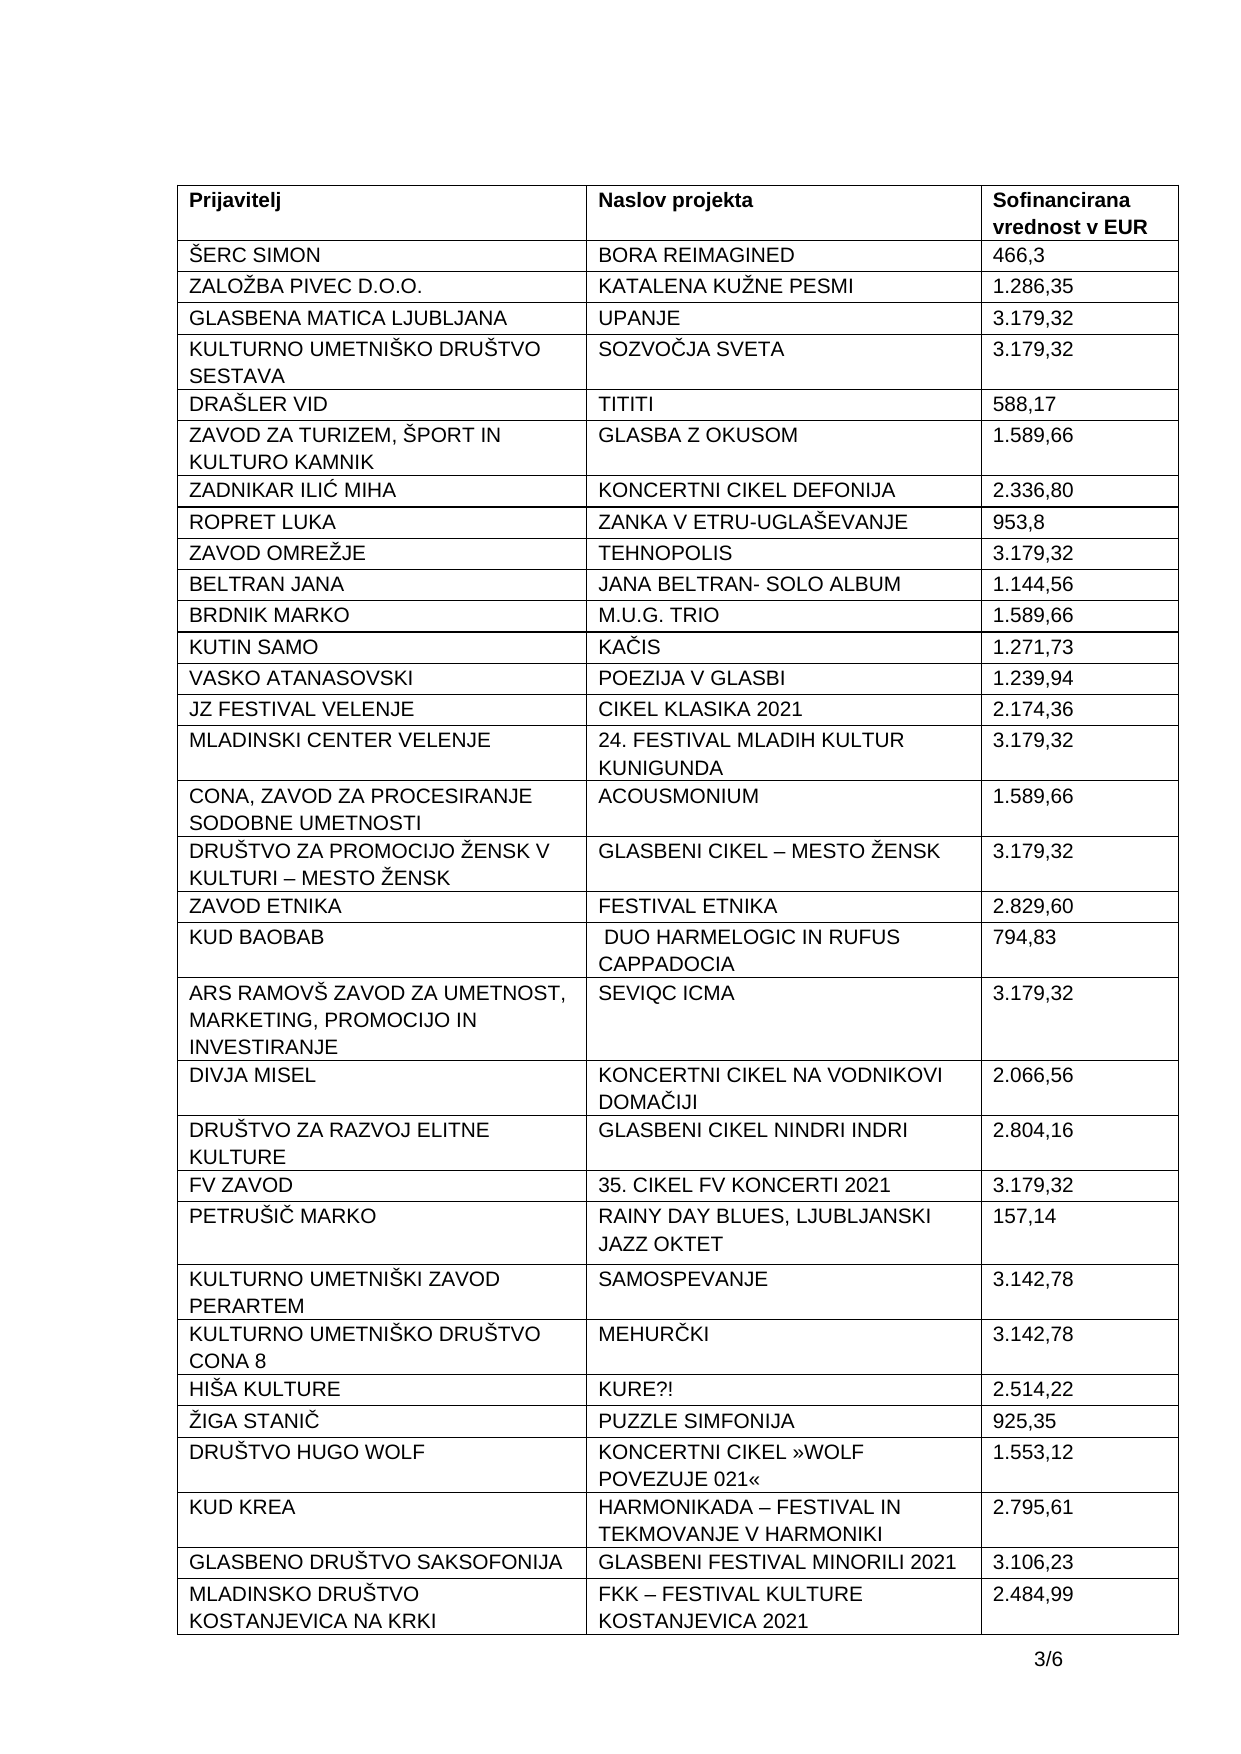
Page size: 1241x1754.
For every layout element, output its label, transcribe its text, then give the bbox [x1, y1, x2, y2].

table_cell CONA, ZAVOD ZA PROCESIRANJE SODOBNE UMETNOSTI [178, 781, 586, 836]
table_cell ŽIGA STANIČ [178, 1406, 586, 1437]
table_cell 1.144,56 [982, 570, 1178, 600]
table_cell GLASBENO DRUŠTVO SAKSOFONIJA [178, 1548, 586, 1578]
table_cell 2.804,16 [982, 1116, 1178, 1170]
table_cell SEVIQC ICMA [587, 978, 981, 1059]
table_cell PUZZLE SIMFONIJA [587, 1406, 981, 1437]
table_cell 3.179,32 [982, 303, 1178, 333]
table_cell 1.239,94 [982, 664, 1178, 694]
table_cell GLASBENI CIKEL NINDRI INDRI [587, 1116, 981, 1170]
table_cell 2.514,22 [982, 1375, 1178, 1405]
table_cell KONCERTNI CIKEL NA VODNIKOVI DOMAČIJI [587, 1061, 981, 1115]
table_cell 1.589,66 [982, 601, 1178, 631]
table_cell DRUŠTVO ZA PROMOCIJO ŽENSK V KULTURI – MESTO ŽENSK [178, 837, 586, 891]
table_cell 3.106,23 [982, 1548, 1178, 1578]
table_cell TITITI [587, 390, 981, 420]
table_cell MLADINSKI CENTER VELENJE [178, 726, 586, 780]
table_cell DRUŠTVO HUGO WOLF [178, 1438, 586, 1492]
table_cell 35. CIKEL FV KONCERTI 2021 [587, 1171, 981, 1201]
table_cell KULTURNO UMETNIŠKO DRUŠTVO SESTAVA [178, 335, 586, 389]
table_cell ACOUSMONIUM [587, 781, 981, 836]
table_cell 3.179,32 [982, 837, 1178, 891]
table_cell RAINY DAY BLUES, LJUBLJANSKI JAZZ OKTET [587, 1202, 981, 1264]
table_cell KULTURNO UMETNIŠKO DRUŠTVO CONA 8 [178, 1320, 586, 1374]
table_cell GLASBENI CIKEL – MESTO ŽENSK [587, 837, 981, 891]
table_cell FV ZAVOD [178, 1171, 586, 1201]
table_cell 1.271,73 [982, 633, 1178, 663]
table_cell KUD BAOBAB [178, 923, 586, 977]
table_cell M.U.G. TRIO [587, 601, 981, 631]
table_cell KATALENA KUŽNE PESMI [587, 272, 981, 302]
table_cell GLASBA Z OKUSOM [587, 421, 981, 475]
table_cell 157,14 [982, 1202, 1178, 1264]
table_cell PETRUŠIČ MARKO [178, 1202, 586, 1264]
table_cell 2.484,99 [982, 1579, 1178, 1633]
table_cell MLADINSKO DRUŠTVO KOSTANJEVICA NA KRKI [178, 1579, 586, 1633]
table_cell 3.142,78 [982, 1265, 1178, 1319]
table_cell 794,83 [982, 923, 1178, 977]
table_cell HARMONIKADA – FESTIVAL IN TEKMOVANJE V HARMONIKI [587, 1493, 981, 1547]
table_header Prijavitelj [178, 186, 586, 240]
table_header Naslov projekta [587, 186, 981, 240]
table_cell SOZVOČJA SVETA [587, 335, 981, 389]
table_cell 2.066,56 [982, 1061, 1178, 1115]
table_cell KUTIN SAMO [178, 633, 586, 663]
table_cell 2.174,36 [982, 695, 1178, 725]
table_cell DRAŠLER VID [178, 390, 586, 420]
table_cell GLASBENI FESTIVAL MINORILI 2021 [587, 1548, 981, 1578]
table_cell KULTURNO UMETNIŠKI ZAVOD PERARTEM [178, 1265, 586, 1319]
table_cell DUO HARMELOGIC IN RUFUS CAPPADOCIA [587, 923, 981, 977]
table_cell ZAVOD ETNIKA [178, 892, 586, 922]
table_cell ZAVOD ZA TURIZEM, ŠPORT IN KULTURO KAMNIK [178, 421, 586, 475]
table_cell JANA BELTRAN- SOLO ALBUM [587, 570, 981, 600]
table_cell CIKEL KLASIKA 2021 [587, 695, 981, 725]
table_cell BORA REIMAGINED [587, 241, 981, 271]
table_cell GLASBENA MATICA LJUBLJANA [178, 303, 586, 333]
table_cell ŠERC SIMON [178, 241, 586, 271]
table_cell ZANKA V ETRU-UGLAŠEVANJE [587, 508, 981, 538]
table_cell BRDNIK MARKO [178, 601, 586, 631]
table_cell DRUŠTVO ZA RAZVOJ ELITNE KULTURE [178, 1116, 586, 1170]
table_cell KURE?! [587, 1375, 981, 1405]
table_cell 925,35 [982, 1406, 1178, 1437]
table_cell JZ FESTIVAL VELENJE [178, 695, 586, 725]
table_cell KONCERTNI CIKEL »WOLF POVEZUJE 021« [587, 1438, 981, 1492]
table_cell KAČIS [587, 633, 981, 663]
table_cell MEHURČKI [587, 1320, 981, 1374]
table_cell 3.179,32 [982, 1171, 1178, 1201]
table_cell FESTIVAL ETNIKA [587, 892, 981, 922]
table_cell 1.553,12 [982, 1438, 1178, 1492]
table_cell BELTRAN JANA [178, 570, 586, 600]
table_cell 2.795,61 [982, 1493, 1178, 1547]
table_cell 2.336,80 [982, 476, 1178, 506]
table_cell 3.142,78 [982, 1320, 1178, 1374]
table_cell KONCERTNI CIKEL DEFONIJA [587, 476, 981, 506]
table_cell SAMOSPEVANJE [587, 1265, 981, 1319]
table_cell POEZIJA V GLASBI [587, 664, 981, 694]
table_cell ZAVOD OMREŽJE [178, 539, 586, 569]
table_header Sofinancirana vrednost v EUR [982, 186, 1178, 240]
table_cell 466,3 [982, 241, 1178, 271]
table_cell 1.286,35 [982, 272, 1178, 302]
table_cell 588,17 [982, 390, 1178, 420]
table_cell VASKO ATANASOVSKI [178, 664, 586, 694]
table_cell 953,8 [982, 508, 1178, 538]
table_cell ZADNIKAR ILIĆ MIHA [178, 476, 586, 506]
table_cell ROPRET LUKA [178, 508, 586, 538]
table_cell 1.589,66 [982, 781, 1178, 836]
table_cell HIŠA KULTURE [178, 1375, 586, 1405]
table_cell 3.179,32 [982, 539, 1178, 569]
table_cell KUD KREA [178, 1493, 586, 1547]
table_cell 3.179,32 [982, 335, 1178, 389]
table_cell 3.179,32 [982, 978, 1178, 1059]
table_cell UPANJE [587, 303, 981, 333]
table_cell ZALOŽBA PIVEC D.O.O. [178, 272, 586, 302]
table_cell TEHNOPOLIS [587, 539, 981, 569]
table_cell FKK – FESTIVAL KULTURE KOSTANJEVICA 2021 [587, 1579, 981, 1633]
table_cell 24. FESTIVAL MLADIH KULTUR KUNIGUNDA [587, 726, 981, 780]
table_cell ARS RAMOVŠ ZAVOD ZA UMETNOST, MARKETING, PROMOCIJO IN INVESTIRANJE [178, 978, 586, 1059]
table_cell 2.829,60 [982, 892, 1178, 922]
table_cell 3.179,32 [982, 726, 1178, 780]
table_cell 1.589,66 [982, 421, 1178, 475]
table_cell DIVJA MISEL [178, 1061, 586, 1115]
